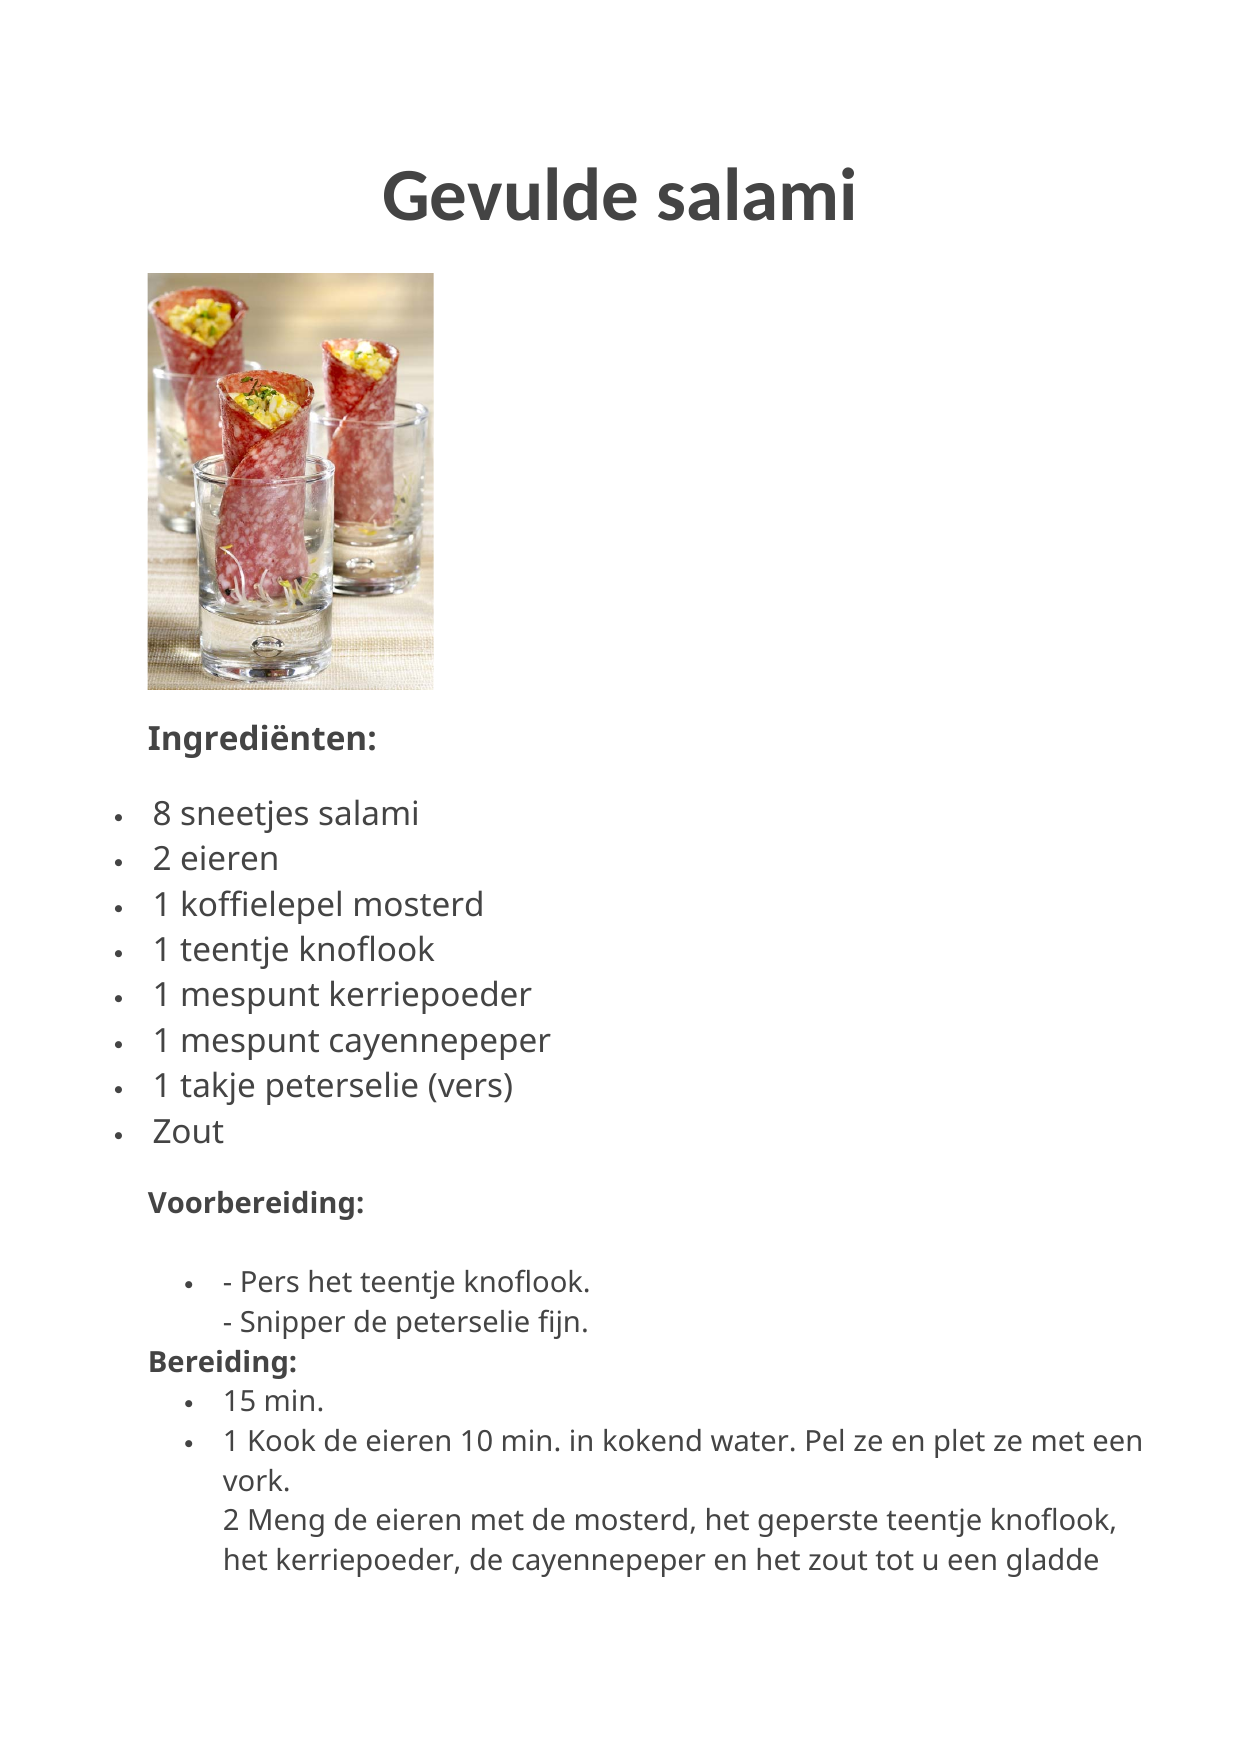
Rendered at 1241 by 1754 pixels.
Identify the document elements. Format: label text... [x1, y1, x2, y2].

list 1 mespunt cayennepeper [115, 1017, 1093, 1062]
list 15 min. [185, 1381, 1163, 1420]
text Gevulde salami [148, 148, 1093, 239]
list 1 mespunt kerriepoeder [115, 971, 1093, 1017]
list 1 teentje knoflook [115, 926, 1093, 971]
picture [147, 273, 434, 690]
list 1 koffielepel mosterd [115, 880, 1093, 926]
list 2 eieren [115, 835, 1093, 880]
text Ingrediënten: [148, 715, 1093, 760]
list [185, 1420, 1163, 1579]
text Bereiding: [148, 1341, 1163, 1381]
text Voorbereiding: [148, 1182, 1163, 1222]
list Zout [115, 1107, 1093, 1153]
list - Pers het teentje knoflook. - Snipper de peterselie fijn. [185, 1261, 1163, 1341]
list 1 takje peterselie (vers) [115, 1062, 1093, 1107]
list 8 sneetjes salami [115, 789, 1093, 835]
